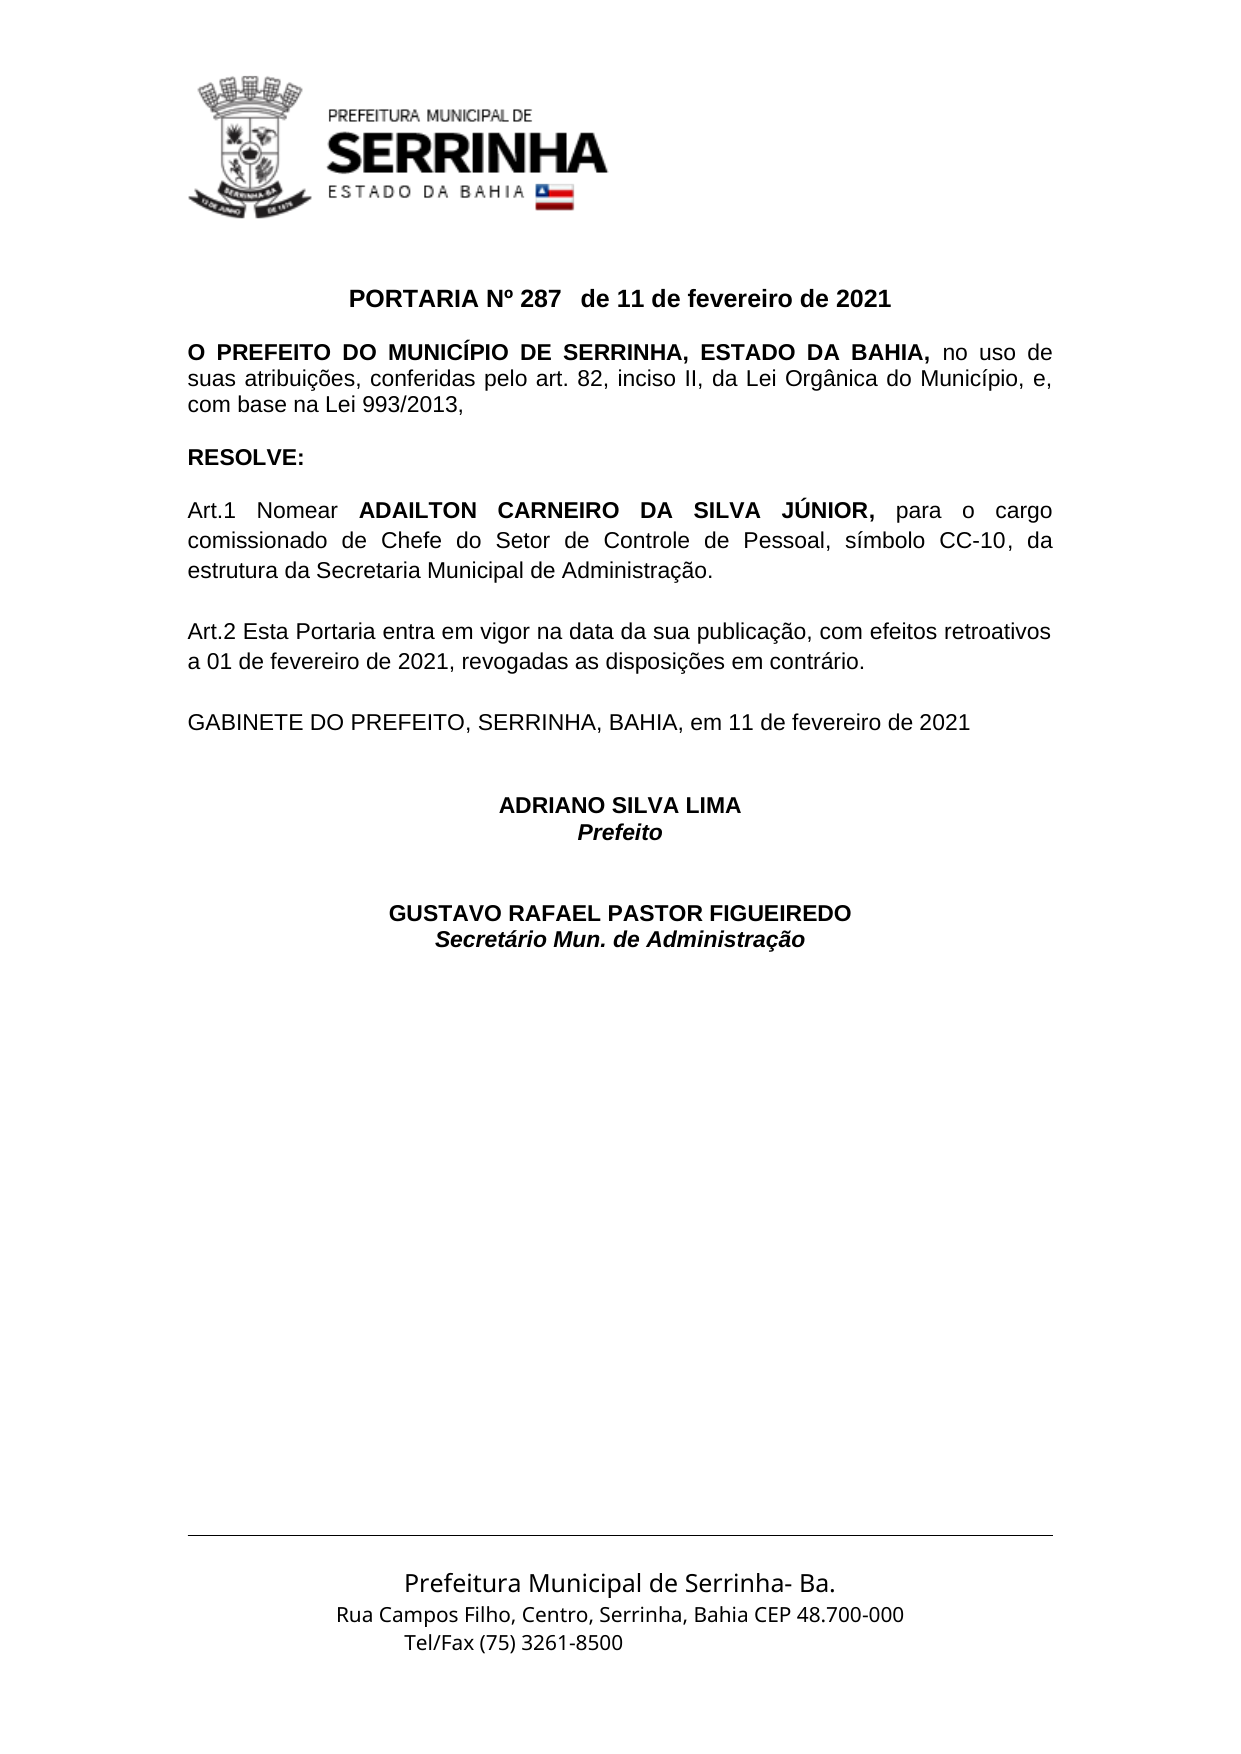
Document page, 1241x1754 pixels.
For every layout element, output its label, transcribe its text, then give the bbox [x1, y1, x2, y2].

text RESOLVE: [187, 444, 1053, 471]
text Secretário Mun. de Administração [187, 926, 1053, 953]
text GUSTAVO RAFAEL PASTOR FIGUEIREDO [187, 900, 1053, 926]
text Prefeito [187, 819, 1053, 845]
text PORTARIA Nº 287 de 11 de fevereiro de 2021 [187, 284, 1053, 312]
text ADRIANO SILVA LIMA [187, 792, 1053, 819]
text O PREFEITO DO MUNICÍPIO DE SERRINHA, ESTADO DA BAHIA, no uso de suas atribuições, conferidas pelo art. 82, inciso II, da Lei Orgânica do Município, e, com base na Lei 993/2013, [187, 339, 1053, 418]
text GABINETE DO PREFEITO, SERRINHA, BAHIA, em 11 de fevereiro de 2021 [187, 709, 1053, 736]
text Art.2 Esta Portaria entra em vigor na data da sua publicação, com efeitos retroativos a 01 de fevereiro de 2021, revogadas as disposições em contrário. [187, 618, 1053, 674]
picture [187, 73, 609, 222]
text Art.1 Nomear ADAILTON CARNEIRO DA SILVA JÚNIOR, para o cargo comissionado de Chefe do Setor de Controle de Pessoal, símbolo CC-10, da estrutura da Secretaria Municipal de Administração. [187, 497, 1053, 584]
